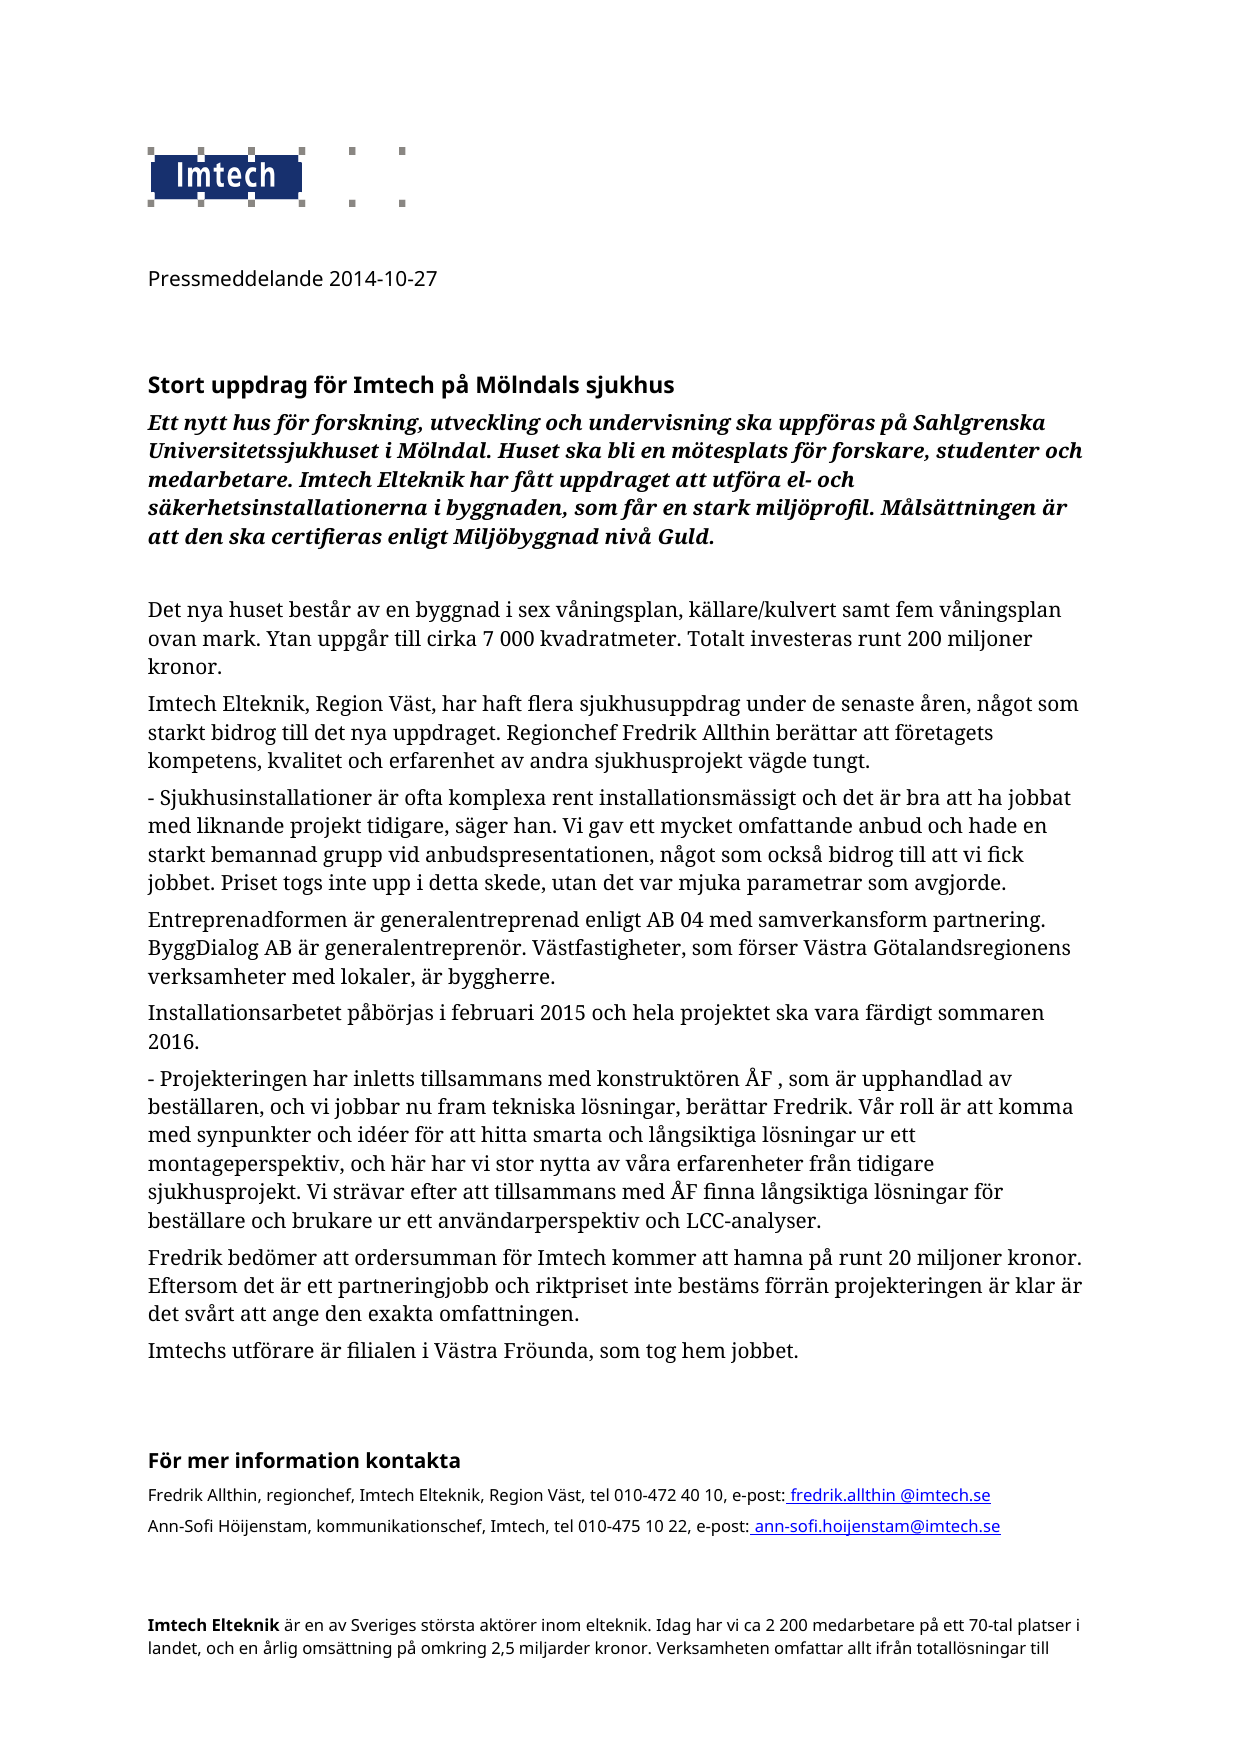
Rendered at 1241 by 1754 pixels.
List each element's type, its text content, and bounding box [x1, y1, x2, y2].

text Fredrik bedömer att ordersumman för Imtech kommer att hamna på runt 20 miljoner kronor. Eftersom det är ett partneringjobb och riktpriset inte bestäms förrän projekteringen är klar är det svårt att ange den exakta omfattningen. [148, 1243, 1093, 1328]
text Det nya huset består av en byggnad i sex våningsplan, källare/kulvert samt fem våningsplan ovan mark. Ytan uppgår till cirka 7 000 kvadratmeter. Totalt investeras runt 200 miljoner kronor. [148, 596, 1093, 681]
text Installationsarbetet påbörjas i februari 2015 och hela projektet ska vara färdigt sommaren 2016. [148, 998, 1093, 1055]
picture [147, 147, 406, 207]
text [148, 1614, 1093, 1659]
text Entreprenadformen är generalentreprenad enligt AB 04 med samverkansform partnering. ByggDialog AB är generalentreprenör. Västfastigheter, som förser Västra Götalandsregionens verksamheter med lokaler, är byggherre. [148, 905, 1093, 990]
text - Projekteringen har inletts tillsammans med konstruktören ÅF , som är upphandlad av beställaren, och vi jobbar nu fram tekniska lösningar, berättar Fredrik. Vår roll är att komma med synpunkter och idéer för att hitta smarta och långsiktiga lösningar ur ett montageperspektiv, och här har vi stor nytta av våra erfarenheter från tidigare sjukhusprojekt. Vi strävar efter att tillsammans med ÅF finna långsiktiga lösningar för beställare och brukare ur ett användarperspektiv och LCC-analyser. [148, 1064, 1093, 1234]
text - Sjukhusinstallationer är ofta komplexa rent installationsmässigt och det är bra att ha jobbat med liknande projekt tidigare, säger han. Vi gav ett mycket omfattande anbud och hade en starkt bemannad grupp vid anbudspresentationen, något som också bidrog till att vi fick jobbet. Priset togs inte upp i detta skede, utan det var mjuka parametrar som avgjorde. [148, 783, 1093, 897]
text Ett nytt hus för forskning, utveckling och undervisning ska uppföras på Sahlgrenska Universitetssjukhuset i Mölndal. Huset ska bli en mötesplats för forskare, studenter och medarbetare. Imtech Elteknik har fått uppdraget att utföra el- och säkerhetsinstallationerna i byggnaden, som får en stark miljöprofil. Målsättningen är att den ska certifieras enligt Miljöbyggnad nivå Guld. [148, 408, 1093, 550]
text För mer information kontakta [148, 1447, 1093, 1475]
text Ann-Sofi Höijenstam, kommunikationschef, Imtech, tel 010-475 10 22, e-post: ann-sofi.hoijenstam@imtech.se [148, 1514, 1093, 1537]
text Pressmeddelande 2014-10-27 [148, 264, 1093, 292]
text Imtechs utförare är filialen i Västra Fröunda, som tog hem jobbet. [148, 1336, 1093, 1365]
text Imtech Elteknik, Region Väst, har haft flera sjukhusuppdrag under de senaste åren, något som starkt bidrog till det nya uppdraget. Regionchef Fredrik Allthin berättar att företagets kompetens, kvalitet och erfarenhet av andra sjukhusprojekt vägde tungt. [148, 689, 1093, 774]
text Fredrik Allthin, regionchef, Imtech Elteknik, Region Väst, tel 010-472 40 10, e-post: fredrik.allthin @imtech.se [148, 1483, 1093, 1506]
text Stort uppdrag för Imtech på Mölndals sjukhus [148, 369, 1093, 400]
